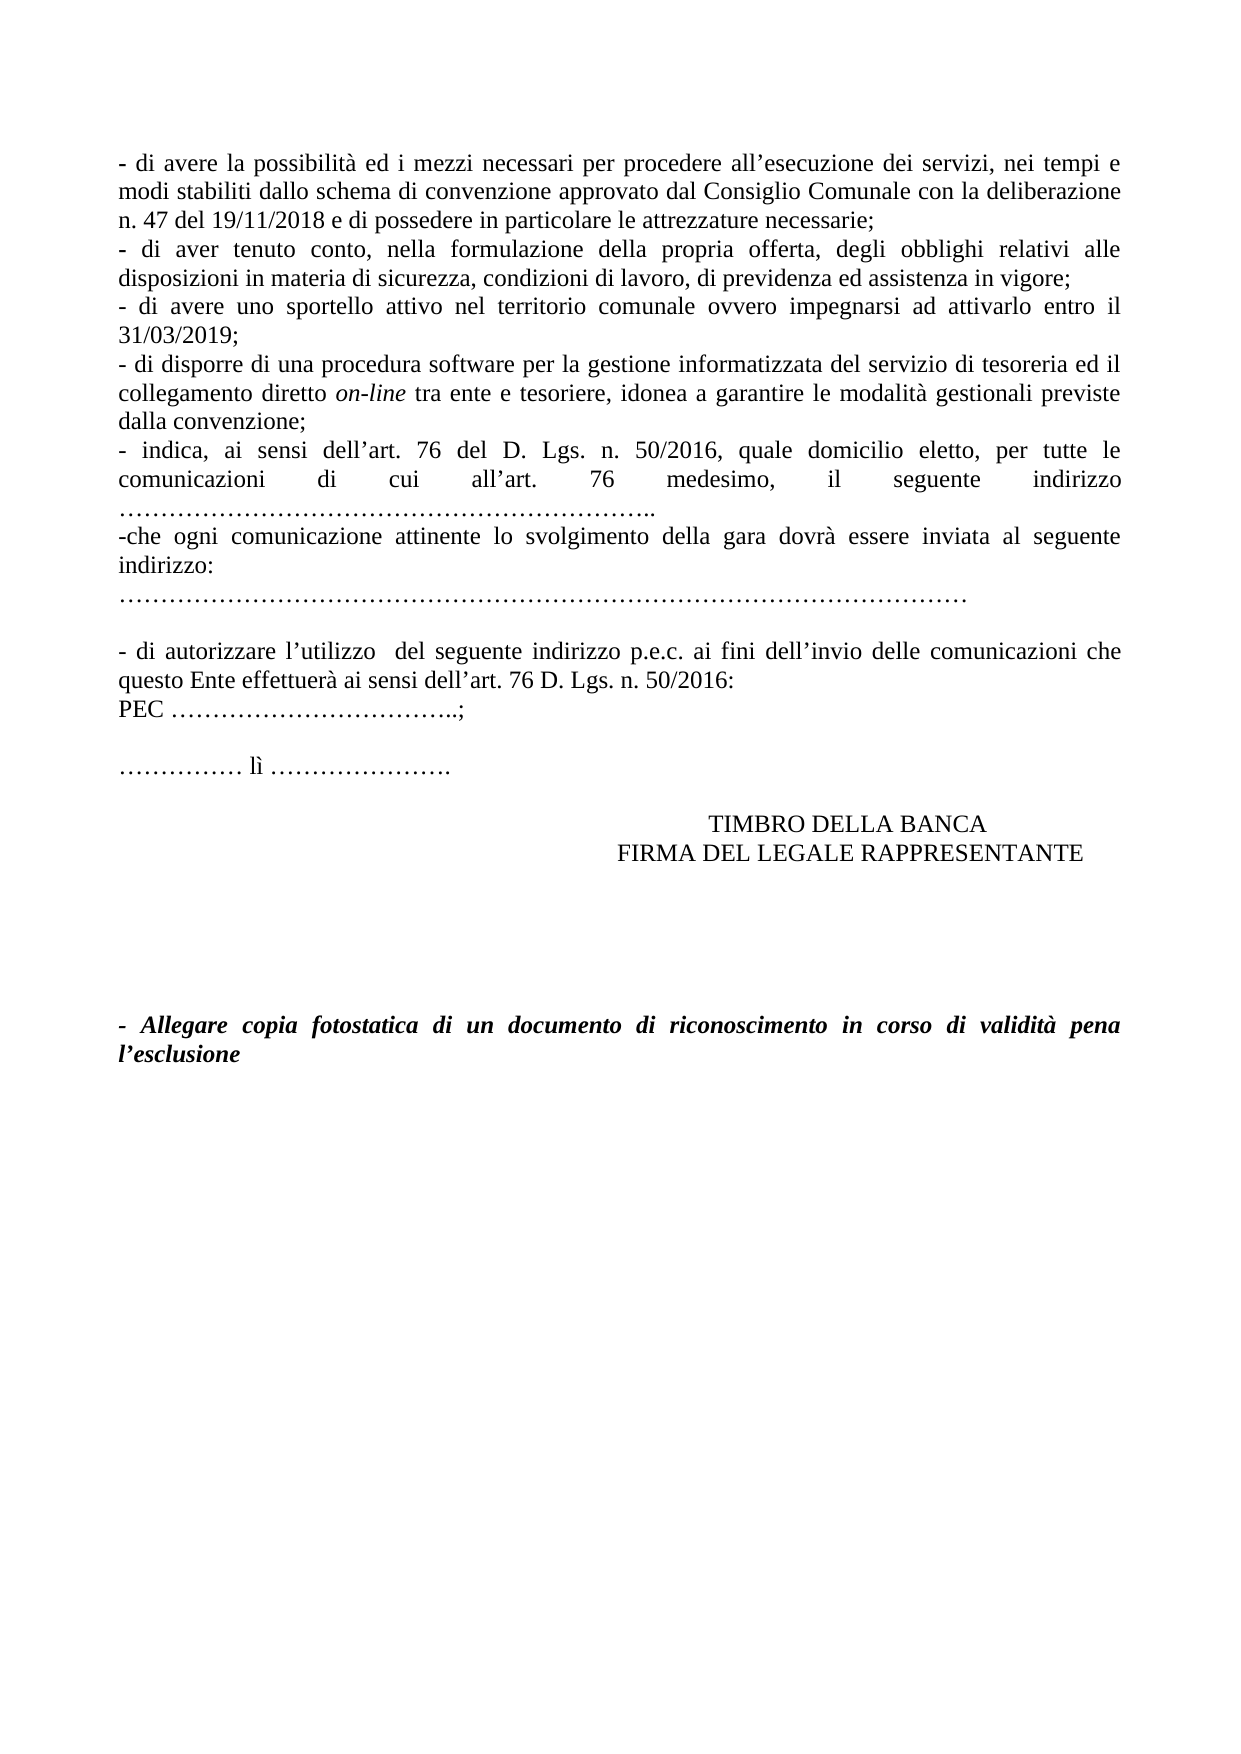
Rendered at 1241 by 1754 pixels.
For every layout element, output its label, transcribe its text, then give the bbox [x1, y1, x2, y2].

text ………………………………………………………………………………………… [118, 579, 1122, 608]
text - di avere la possibilità ed i mezzi necessari per procedere all’esecuzione dei servizi, nei tempi e modi stabiliti dallo schema di convenzione approvato dal Consiglio Comunale con la deliberazione n. 47 del 19/11/2018 e di possedere in particolare le attrezzature necessarie; [118, 148, 1122, 234]
text - di autorizzare l’utilizzo del seguente indirizzo p.e.c. ai fini dell’invio delle comunicazioni che questo Ente effettuerà ai sensi dell’art. 76 D. Lgs. n. 50/2016: [118, 636, 1122, 694]
text - Allegare copia fotostatica di un documento di riconoscimento in corso di validità pena l’esclusione [118, 1010, 1122, 1068]
text TIMBRO DELLA BANCA [118, 809, 1122, 838]
text - di disporre di una procedura software per la gestione informatizzata del servizio di tesoreria ed il collegamento diretto on-line tra ente e tesoriere, idonea a garantire le modalità gestionali previste dalla convenzione; [118, 349, 1122, 435]
text FIRMA DEL LEGALE RAPPRESENTANTE [118, 838, 1122, 866]
text …………… lì …………………. [118, 751, 1122, 780]
subtitle - indica, ai sensi dell’art. 76 del D. Lgs. n. 50/2016, quale domicilio eletto, per tutte le comunicazioni di cui all’art. 76 medesimo, il seguente indirizzo ……………………………………………………….. [118, 435, 1122, 521]
text PEC ……………………………..; [118, 694, 1122, 723]
text -che ogni comunicazione attinente lo svolgimento della gara dovrà essere inviata al seguente indirizzo: [118, 521, 1122, 579]
text - di aver tenuto conto, nella formulazione della propria offerta, degli obblighi relativi alle disposizioni in materia di sicurezza, condizioni di lavoro, di previdenza ed assistenza in vigore; [118, 234, 1122, 291]
text - di avere uno sportello attivo nel territorio comunale ovvero impegnarsi ad attivarlo entro il 31/03/2019; [118, 291, 1122, 349]
